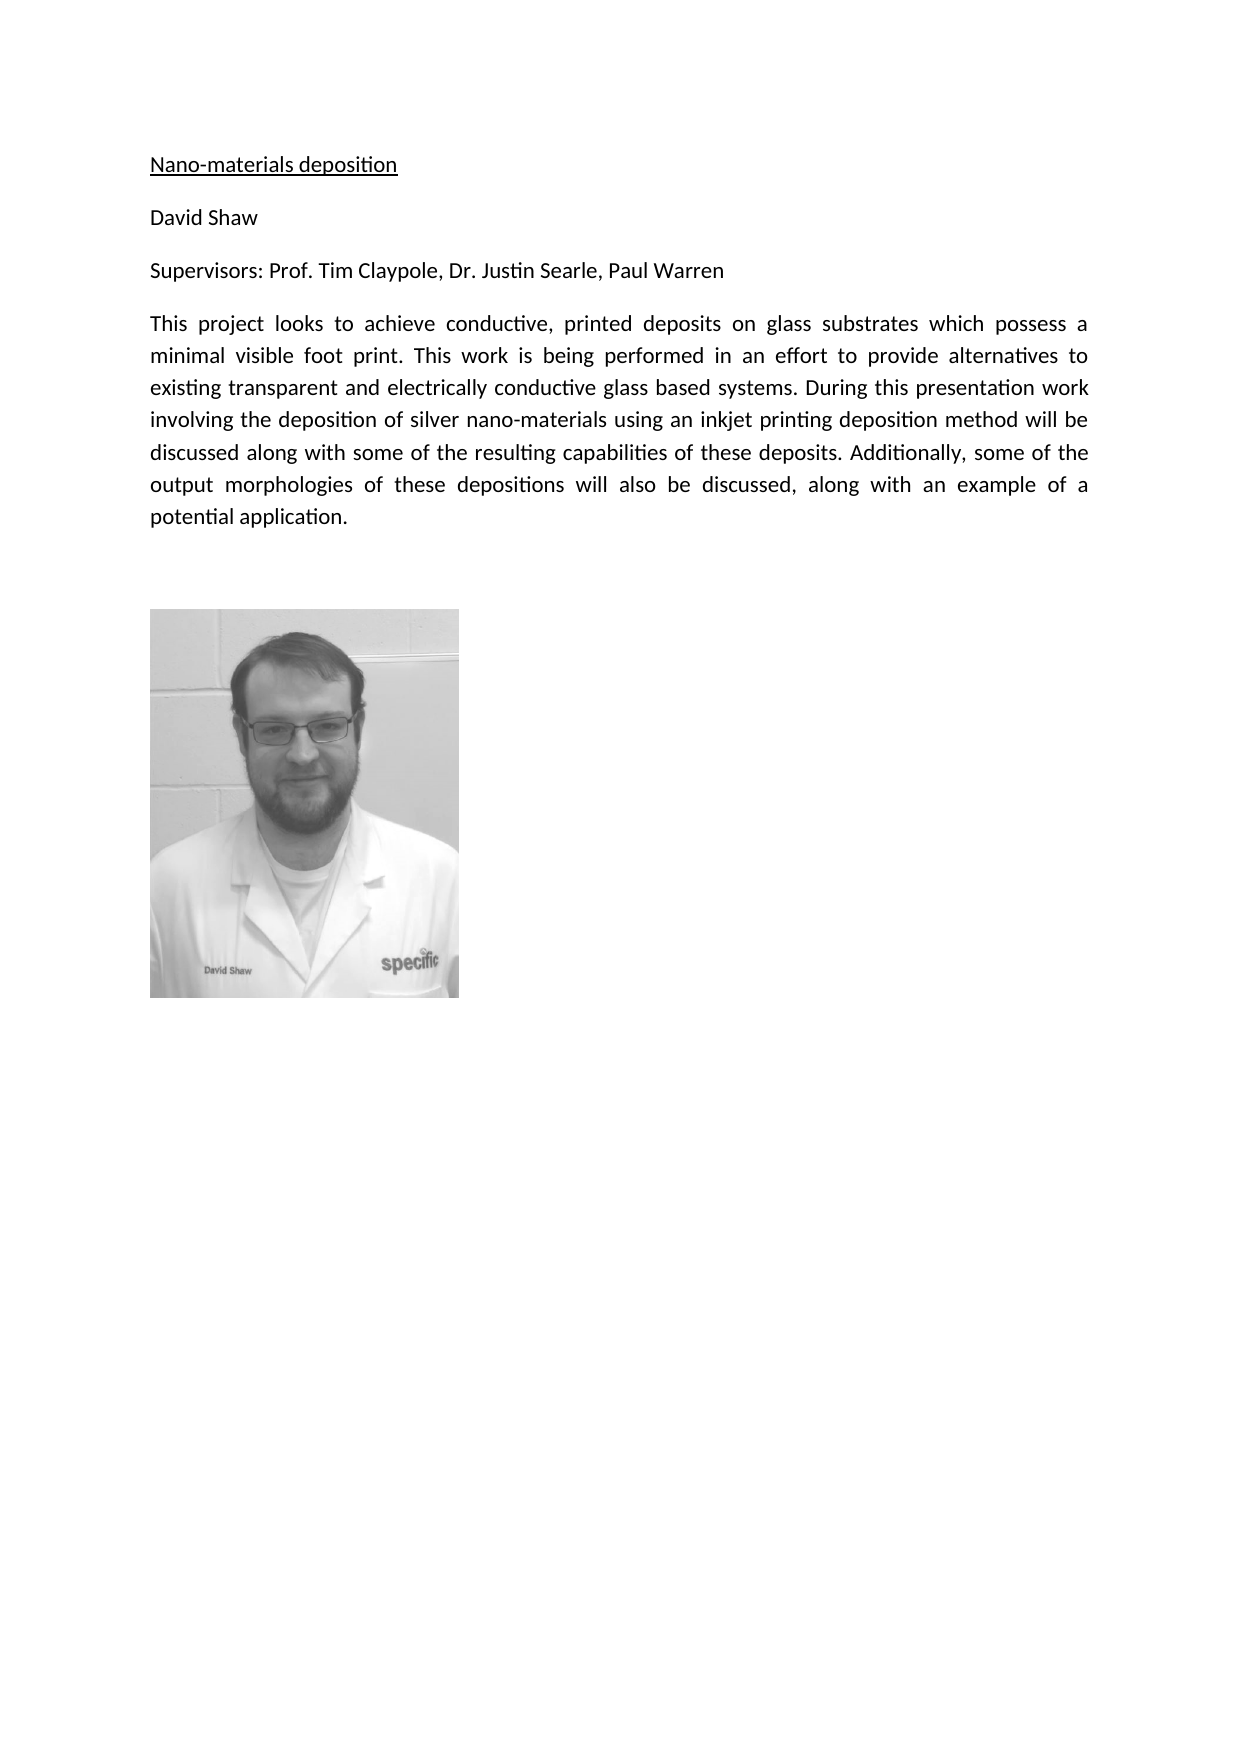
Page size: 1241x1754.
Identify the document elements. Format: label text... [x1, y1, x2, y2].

text Nano-materials deposition [150, 150, 1090, 178]
text Supervisors: Prof. Tim Claypole, Dr. Justin Searle, Paul Warren [150, 256, 1090, 284]
text This project looks to achieve conductive, printed deposits on glass substrates which possess a minimal visible foot print. This work is being performed in an effort to provide alternatives to existing transparent and electrically conductive glass based systems. During this presentation work involving the deposition of silver nano-materials using an inkjet printing deposition method will be discussed along with some of the resulting capabilities of these deposits. Additionally, some of the output morphologies of these depositions will also be discussed, along with an example of a potential application. [150, 309, 1090, 530]
text David Shaw [150, 203, 1090, 231]
